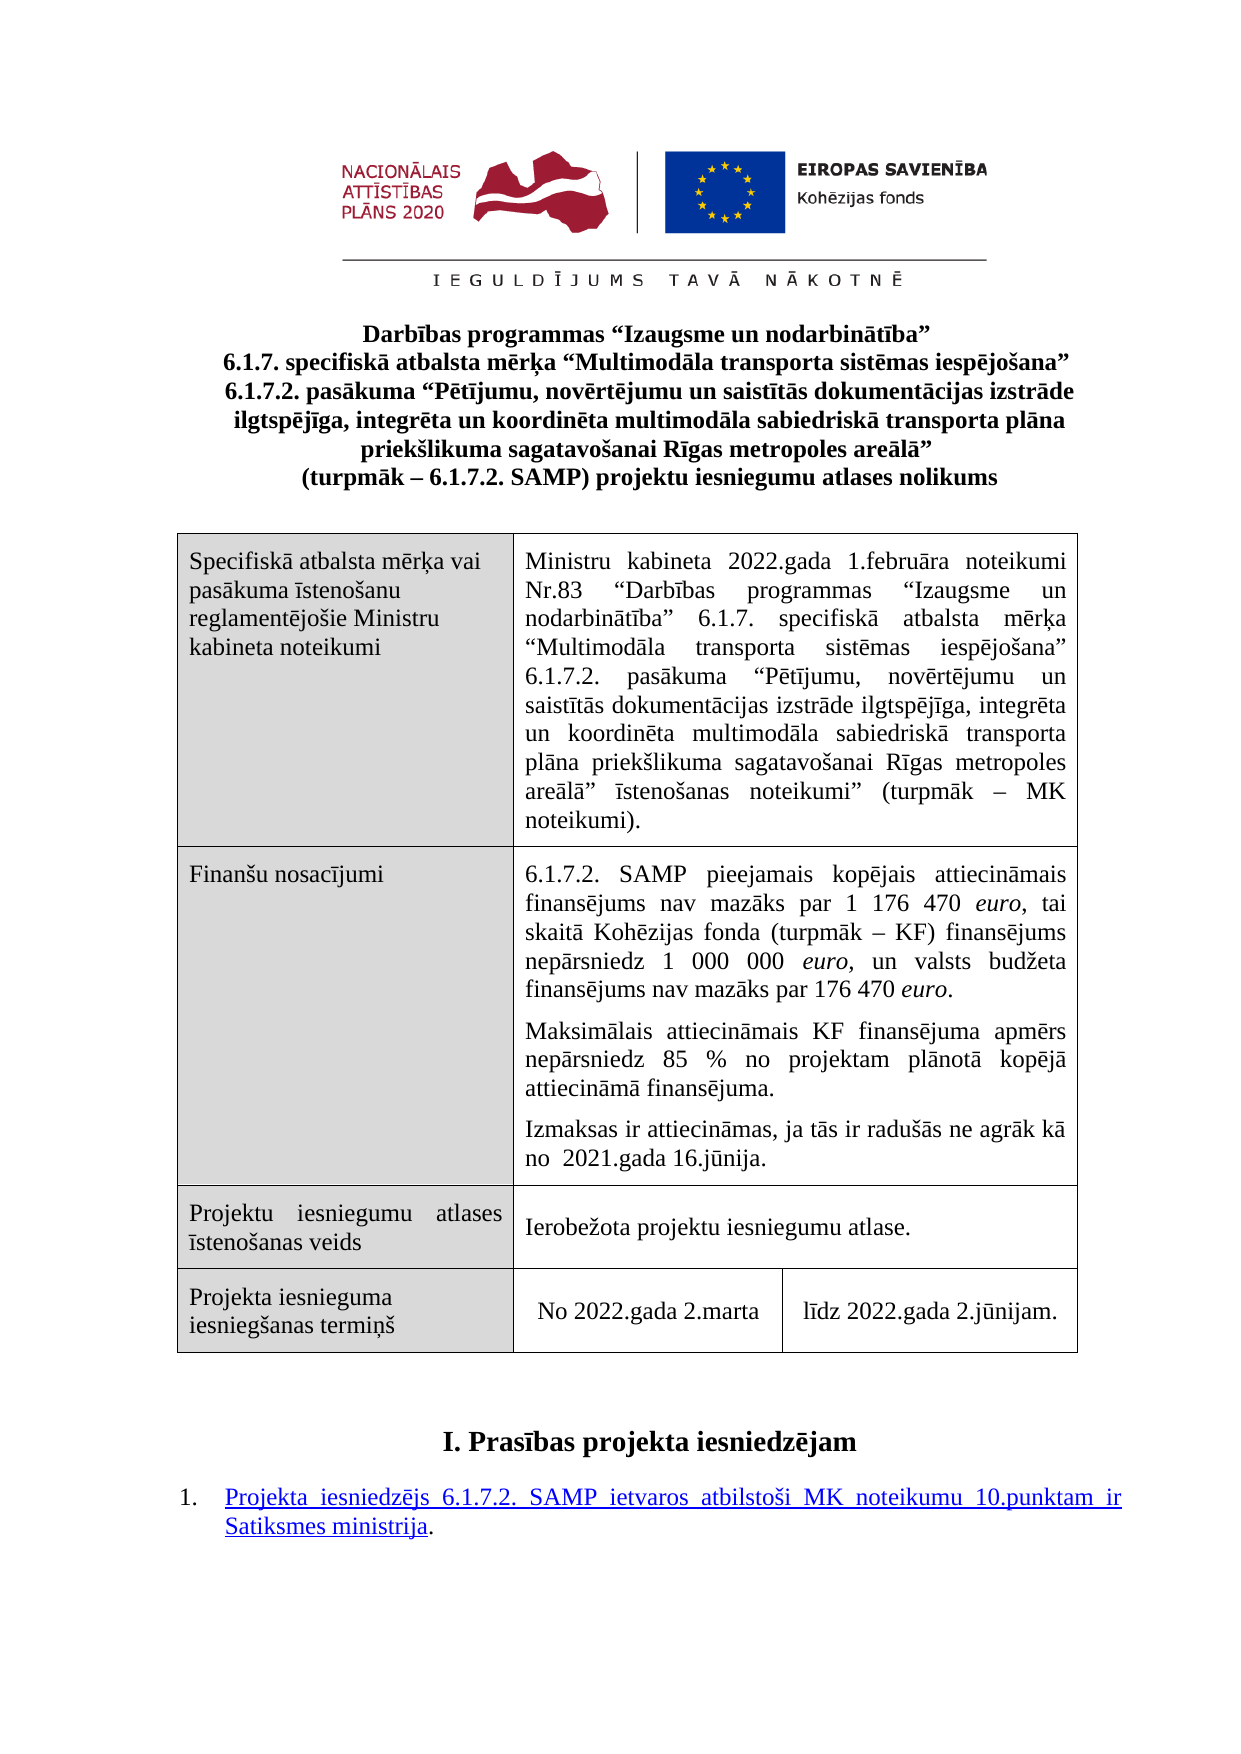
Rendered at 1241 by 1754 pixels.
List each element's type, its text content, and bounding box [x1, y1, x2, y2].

table_header Specifiskā atbalsta mērķa vai pasākuma īstenošanu reglamentējošie Ministru kabineta noteikumi [178, 534, 513, 846]
table_cell 6.1.7.2. SAMP pieejamais kopējais attiecināmais finansējums nav mazāks par 1 176 470 euro, tai skaitā Kohēzijas fonda (turpmāk – KF) finansējums nepārsniedz 1 000 000 euro, un valsts budžeta finansējums nav mazāks par 176 470 euro. Maksimālais attiecināmais KF finansējuma apmērs nepārsniedz 85 % no projektam plānotā kopējā attiecināmā finansējuma. Izmaksas ir attiecināmas, ja tās ir radušās ne agrāk kā no 2021.gada 16.jūnija. [514, 847, 1077, 1184]
table_cell Finanšu nosacījumi [178, 847, 513, 1184]
table_cell līdz 2022.gada 2.jūnijam. [783, 1269, 1077, 1352]
picture [342, 151, 987, 286]
text Darbības programmas “Izaugsme un nodarbinātība” 6.1.7. specifiskā atbalsta mērķa “Multimodāla transporta sistēmas iespējošana” 6.1.7.2. pasākuma “Pētījumu, novērtējumu un saistītās dokumentācijas izstrāde ilgtspējīga, integrēta un koordinēta multimodāla sabiedriskā transporta plāna priekšlikuma sagatavošanai Rīgas metropoles areālā” (turpmāk – 6.1.7.2. SAMP) projektu iesniegumu atlases nolikums [177, 319, 1122, 491]
table_cell Projekta iesnieguma iesniegšanas termiņš [178, 1269, 513, 1352]
table_cell Projektu iesniegumu atlases īstenošanas veids [178, 1186, 513, 1268]
table_cell No 2022.gada 2.marta [514, 1269, 782, 1352]
list I. Prasības projekta iesniedzējam [177, 1424, 1122, 1457]
list Projekta iesniedzējs 6.1.7.2. SAMP ietvaros atbilstoši MK noteikumu 10.punktam ir Satiksmes ministrija. [179, 1482, 1122, 1540]
table_cell Ierobežota projektu iesniegumu atlase. [514, 1186, 1077, 1268]
table_header Ministru kabineta 2022.gada 1.februāra noteikumi Nr.83 “Darbības programmas “Izaugsme un nodarbinātība” 6.1.7. specifiskā atbalsta mērķa “Multimodāla transporta sistēmas iespējošana” 6.1.7.2. pasākuma “Pētījumu, novērtējumu un saistītās dokumentācijas izstrāde ilgtspējīga, integrēta un koordinēta multimodāla sabiedriskā transporta plāna priekšlikuma sagatavošanai Rīgas metropoles areālā” īstenošanas noteikumi” (turpmāk – MK noteikumi). [514, 534, 1077, 846]
